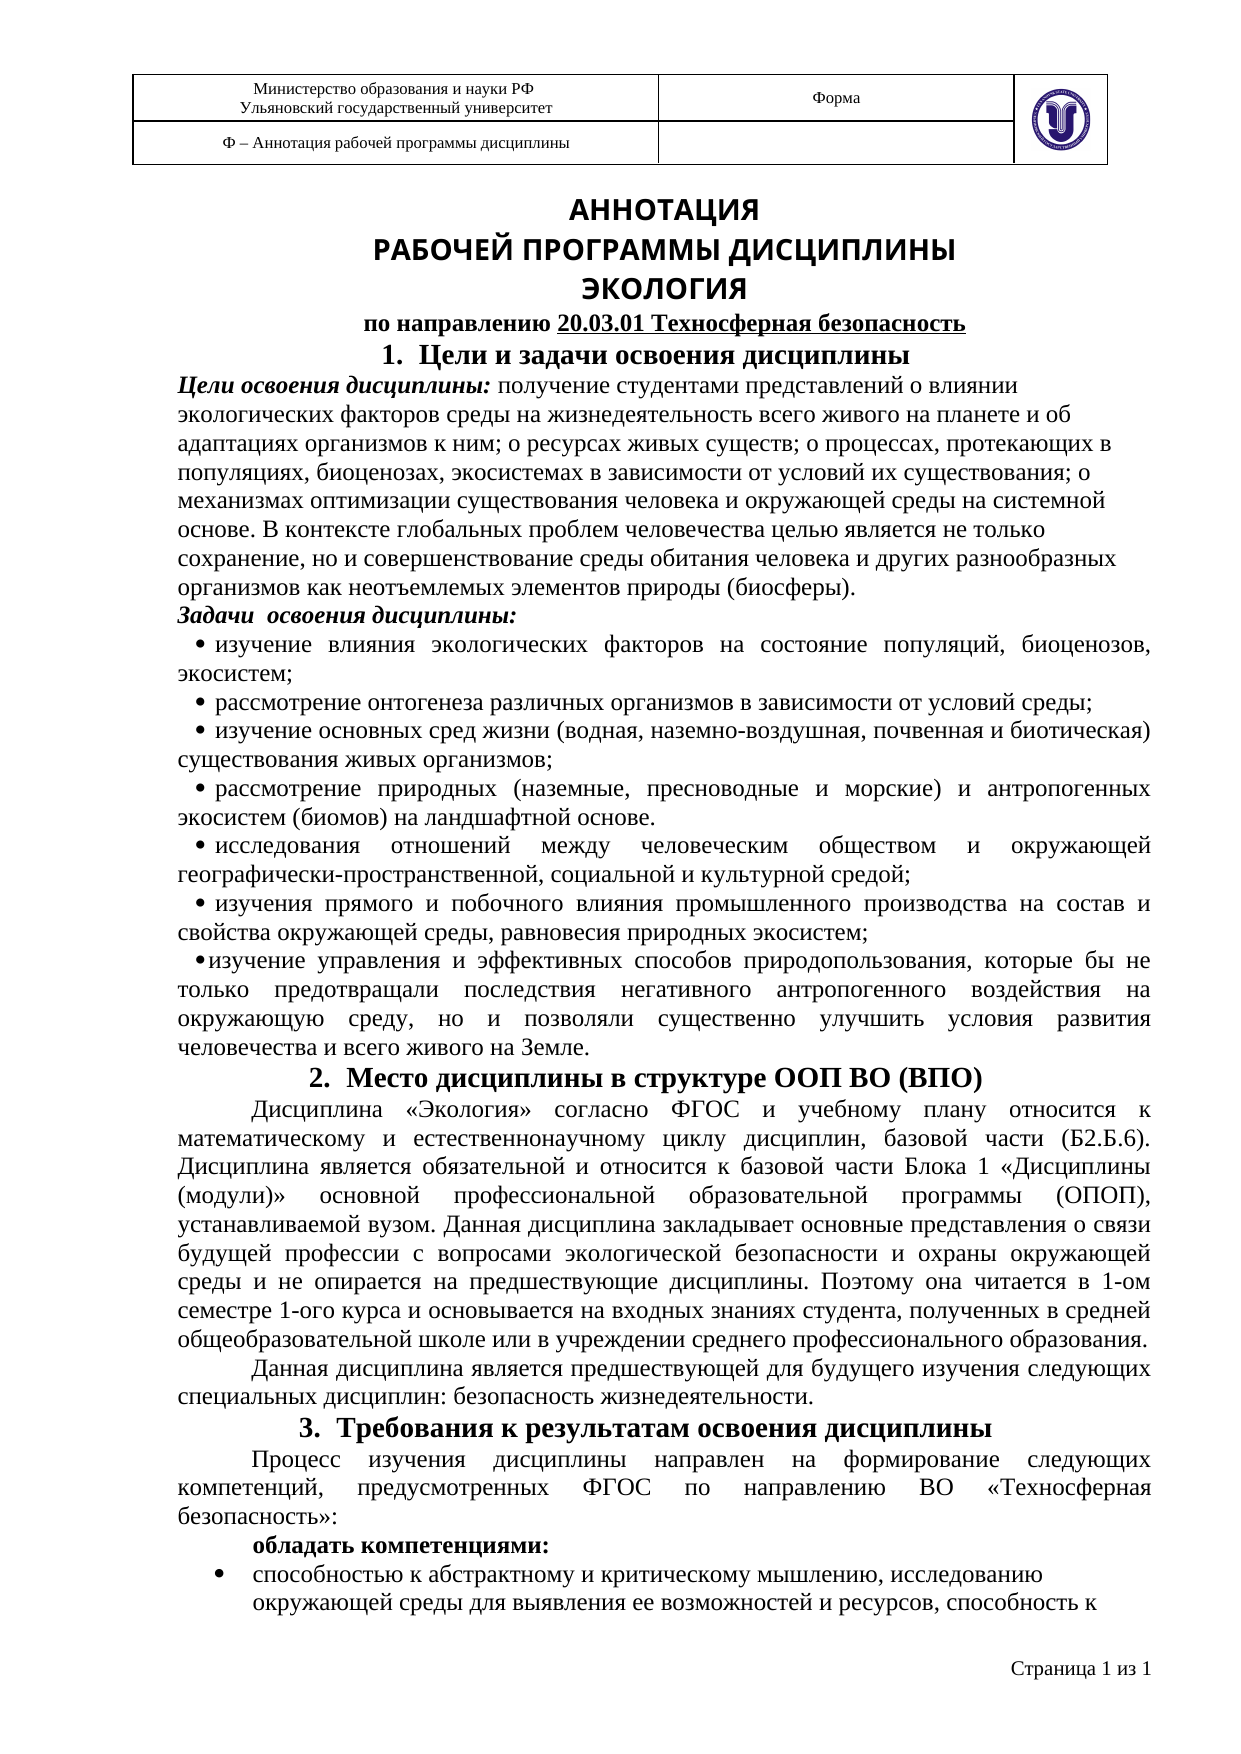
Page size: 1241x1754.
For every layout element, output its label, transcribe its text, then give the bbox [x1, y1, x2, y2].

text Дисциплина «Экология» согласно ФГОС и учебному плану относится к математическому и естественнонаучному циклу дисциплин, базовой части (Б2.Б.6). Дисциплина является обязательной и относится к базовой части Блока 1 «Дисциплины (модули)» основной профессиональной образовательной программы (ОПОП), устанавливаемой вузом. Данная дисциплина закладывает основные представления о связи будущей профессии с вопросами экологической безопасности и охраны окружающей среды и не опирается на предшествующие дисциплины. Поэтому она читается в 1-ом семестре 1-ого курса и основывается на входных знаниях студента, полученных в средней общеобразовательной школе или в учреждении среднего профессионального образования. [177, 1094, 1152, 1353]
text АННОТАЦИЯ [177, 189, 1152, 229]
list изучение основных сред жизни (водная, наземно-воздушная, почвенная и биотическая) существования живых организмов; [177, 715, 1152, 773]
list исследования отношений между человеческим обществом и окружающей географически-пространственной, социальной и культурной средой; [177, 830, 1152, 888]
list изучения прямого и побочного влияния промышленного производства на состав и свойства окружающей среды, равновесия природных экосистем; [177, 888, 1152, 945]
text по направлению 20.03.01 Техносферная безопасность [177, 308, 1152, 337]
text РАБОЧЕЙ ПРОГРАММЫ ДИСЦИПЛИНЫ [177, 229, 1152, 268]
text обладать компетенциями: [177, 1530, 1152, 1559]
text Цели и задачи освоения дисциплины [140, 337, 1152, 370]
list изучение управления и эффективных способов природопользования, которые бы не только предотвращали последствия негативного антропогенного воздействия на окружающую среду, но и позволяли существенно улучшить условия развития человечества и всего живого на Земле. [177, 945, 1152, 1060]
list рассмотрение природных (наземные, пресноводные и морские) и антропогенных экосистем (биомов) на ландшафтной основе. [177, 773, 1152, 830]
list изучение влияния экологических факторов на состояние популяций, биоценозов, экосистем; [177, 629, 1152, 687]
list рассмотрение онтогенеза различных организмов в зависимости от условий среды; [177, 687, 1152, 715]
text Требования к результатам освоения дисциплины [140, 1410, 1152, 1444]
text Место дисциплины в структуре ООП ВО (ВПО) [140, 1060, 1152, 1094]
text Данная дисциплина является предшествующей для будущего изучения следующих специальных дисциплин: безопасность жизнедеятельности. [177, 1353, 1152, 1410]
text Задачи освоения дисциплины: [177, 600, 1152, 629]
text Процесс изучения дисциплины направлен на формирование следующих компетенций, предусмотренных ФГОС по направлению ВО «Техносферная безопасность»: [177, 1444, 1152, 1530]
text Цели освоения дисциплины: получение студентами представлений о влиянии экологических факторов среды на жизнедеятельность всего живого на планете и об адаптациях организмов к ним; о ресурсах живых существ; о процессах, протекающих в популяциях, биоценозах, экосистемах в зависимости от условий их существования; о механизмах оптимизации существования человека и окружающей среды на системной основе. В контексте глобальных проблем человечества целью является не только сохранение, но и совершенствование среды обитания человека и других разнообразных организмов как неотъемлемых элементов природы (биосферы). [177, 370, 1152, 600]
picture [1031, 88, 1091, 151]
text ЭКОЛОГИЯ [177, 268, 1152, 308]
